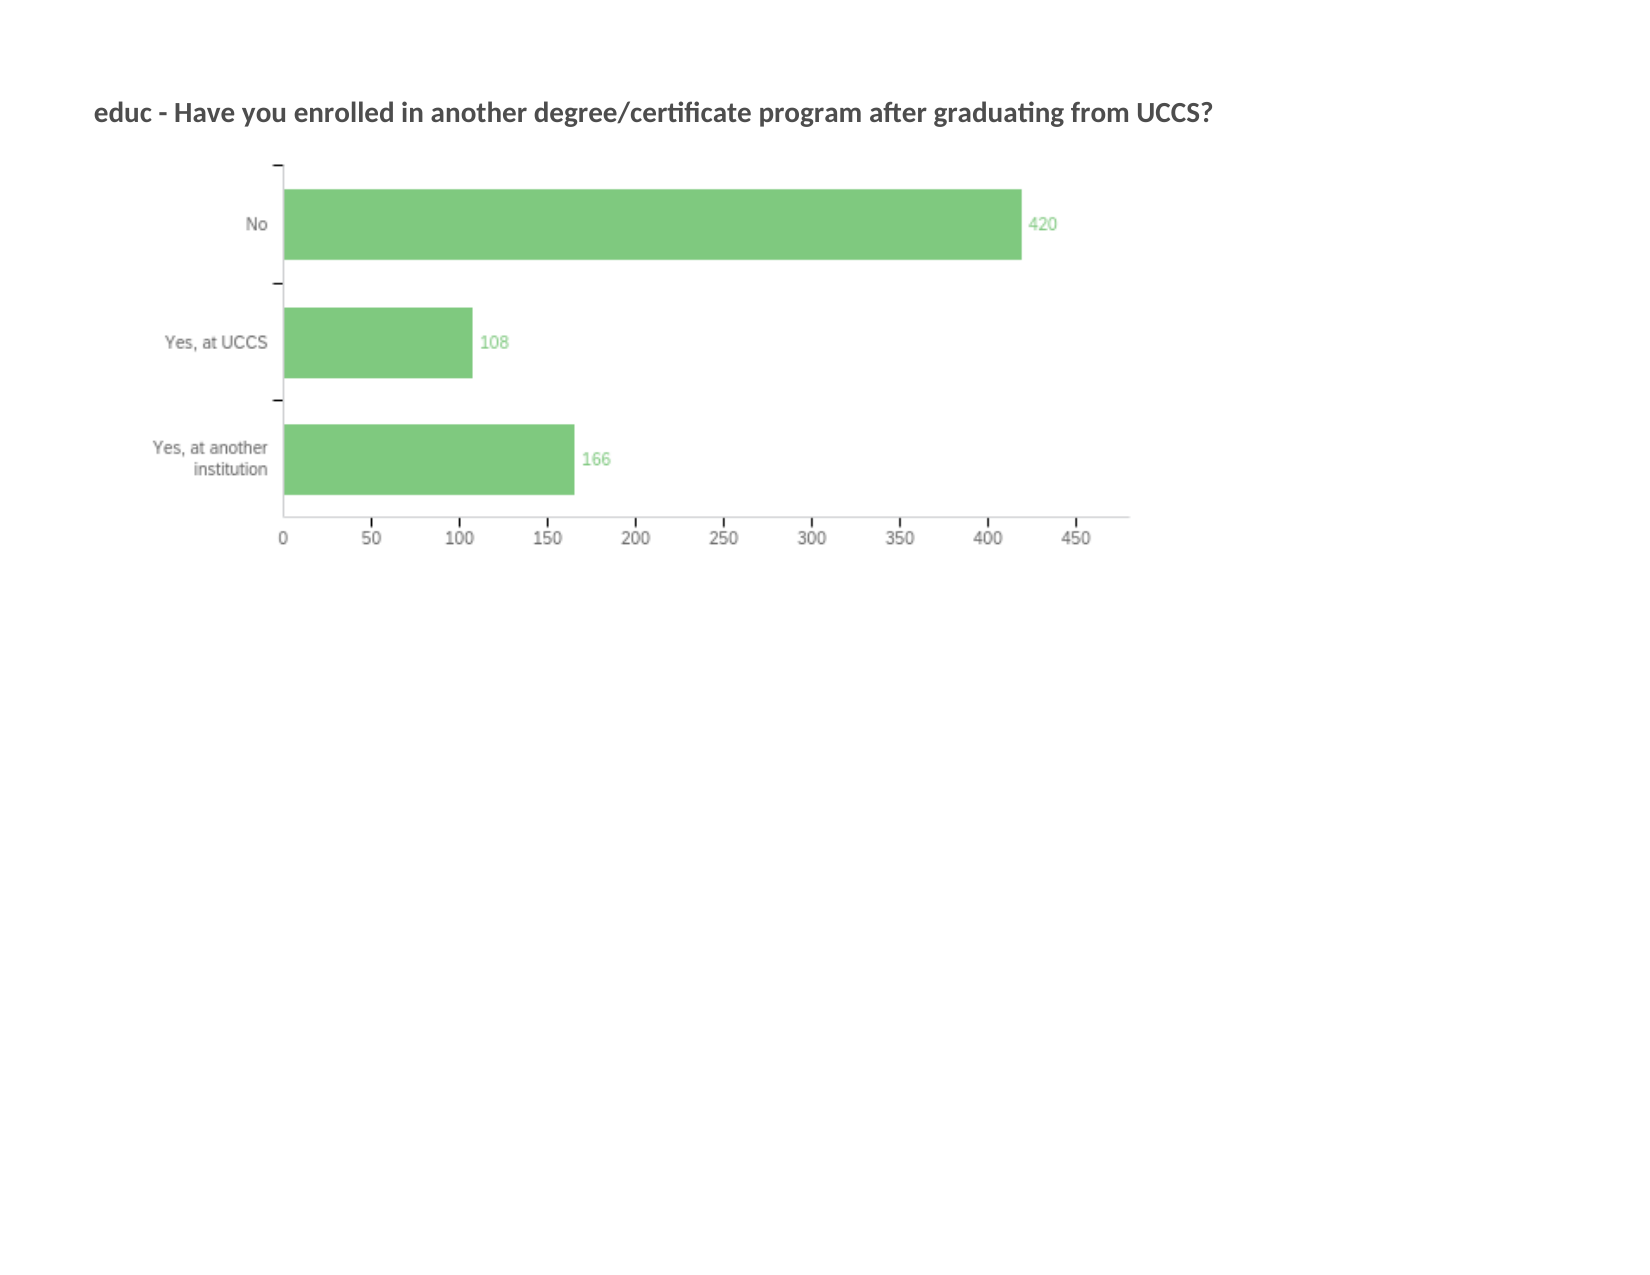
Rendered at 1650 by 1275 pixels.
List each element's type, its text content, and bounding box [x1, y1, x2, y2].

picture [93, 155, 1181, 566]
text educ - Have you enrolled in another degree/certificate program after graduating from UCCS? [94, 94, 1556, 129]
